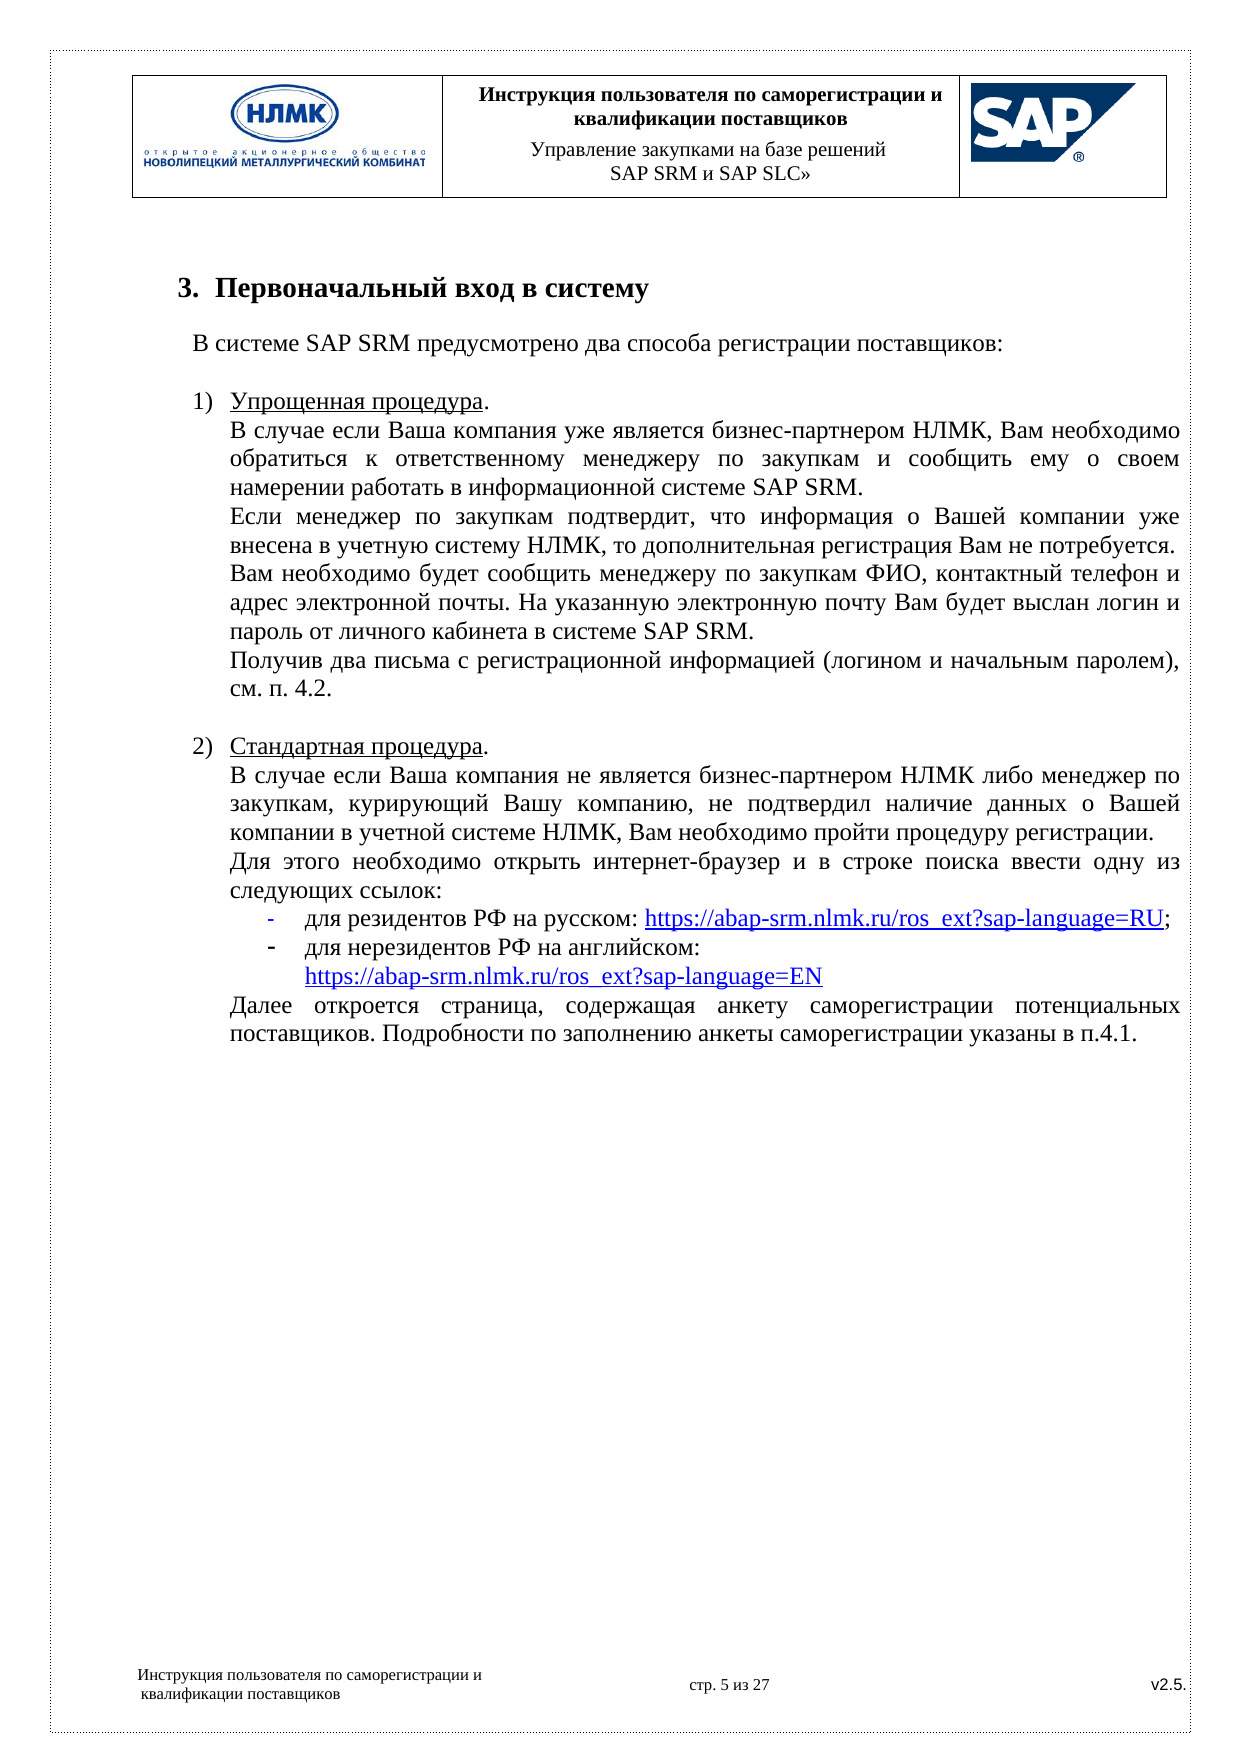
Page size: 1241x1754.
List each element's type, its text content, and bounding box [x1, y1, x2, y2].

picture [143, 84, 426, 168]
list В случае если Ваша компания уже является бизнес-партнером НЛМК, Вам необходимо обратиться к ответственному менеджеру по закупкам и сообщить ему о своем намерении работать в информационной системе SAP SRM. [229, 415, 1181, 501]
text Первоначальный вход в систему [177, 270, 1181, 303]
list для нерезидентов РФ на английском: [267, 932, 1181, 961]
list В случае если Ваша компания не является бизнес-партнером НЛМК либо менеджер по закупкам, курирующий Вашу компанию, не подтвердил наличие данных о Вашей компании в учетной системе НЛМК, Вам необходимо пройти процедуру регистрации. [229, 760, 1181, 846]
list Получив два письма с регистрационной информацией (логином и начальным паролем), см. п. 4.2. [229, 645, 1181, 702]
list В системе SAP SRM предусмотрено два способа регистрации поставщиков: [118, 328, 1181, 357]
list Вам необходимо будет сообщить менеджеру по закупкам ФИО, контактный телефон и адрес электронной почты. На указанную электронную почту Вам будет выслан логин и пароль от личного кабинета в системе SAP SRM. [229, 558, 1181, 645]
list Упрощенная процедура. [192, 386, 1181, 415]
list https://abap-srm.nlmk.ru/ros_ext?sap-language=EN [304, 961, 1181, 990]
list Для этого необходимо открыть интернет-браузер и в строке поиска ввести одну из следующих ссылок: [229, 846, 1181, 903]
list для резидентов РФ на русском: https://abap-srm.nlmk.ru/ros_ext?sap-language=RU; [267, 903, 1181, 932]
picture [971, 83, 1136, 162]
list Далее откроется страница, содержащая анкету саморегистрации потенциальных поставщиков. Подробности по заполнению анкеты саморегистрации указаны в п.4.1. [229, 990, 1181, 1047]
list Если менеджер по закупкам подтвердит, что информация о Вашей компании уже внесена в учетную систему НЛМК, то дополнительная регистрация Вам не потребуется. [229, 501, 1181, 558]
list Стандартная процедура. [192, 731, 1181, 760]
